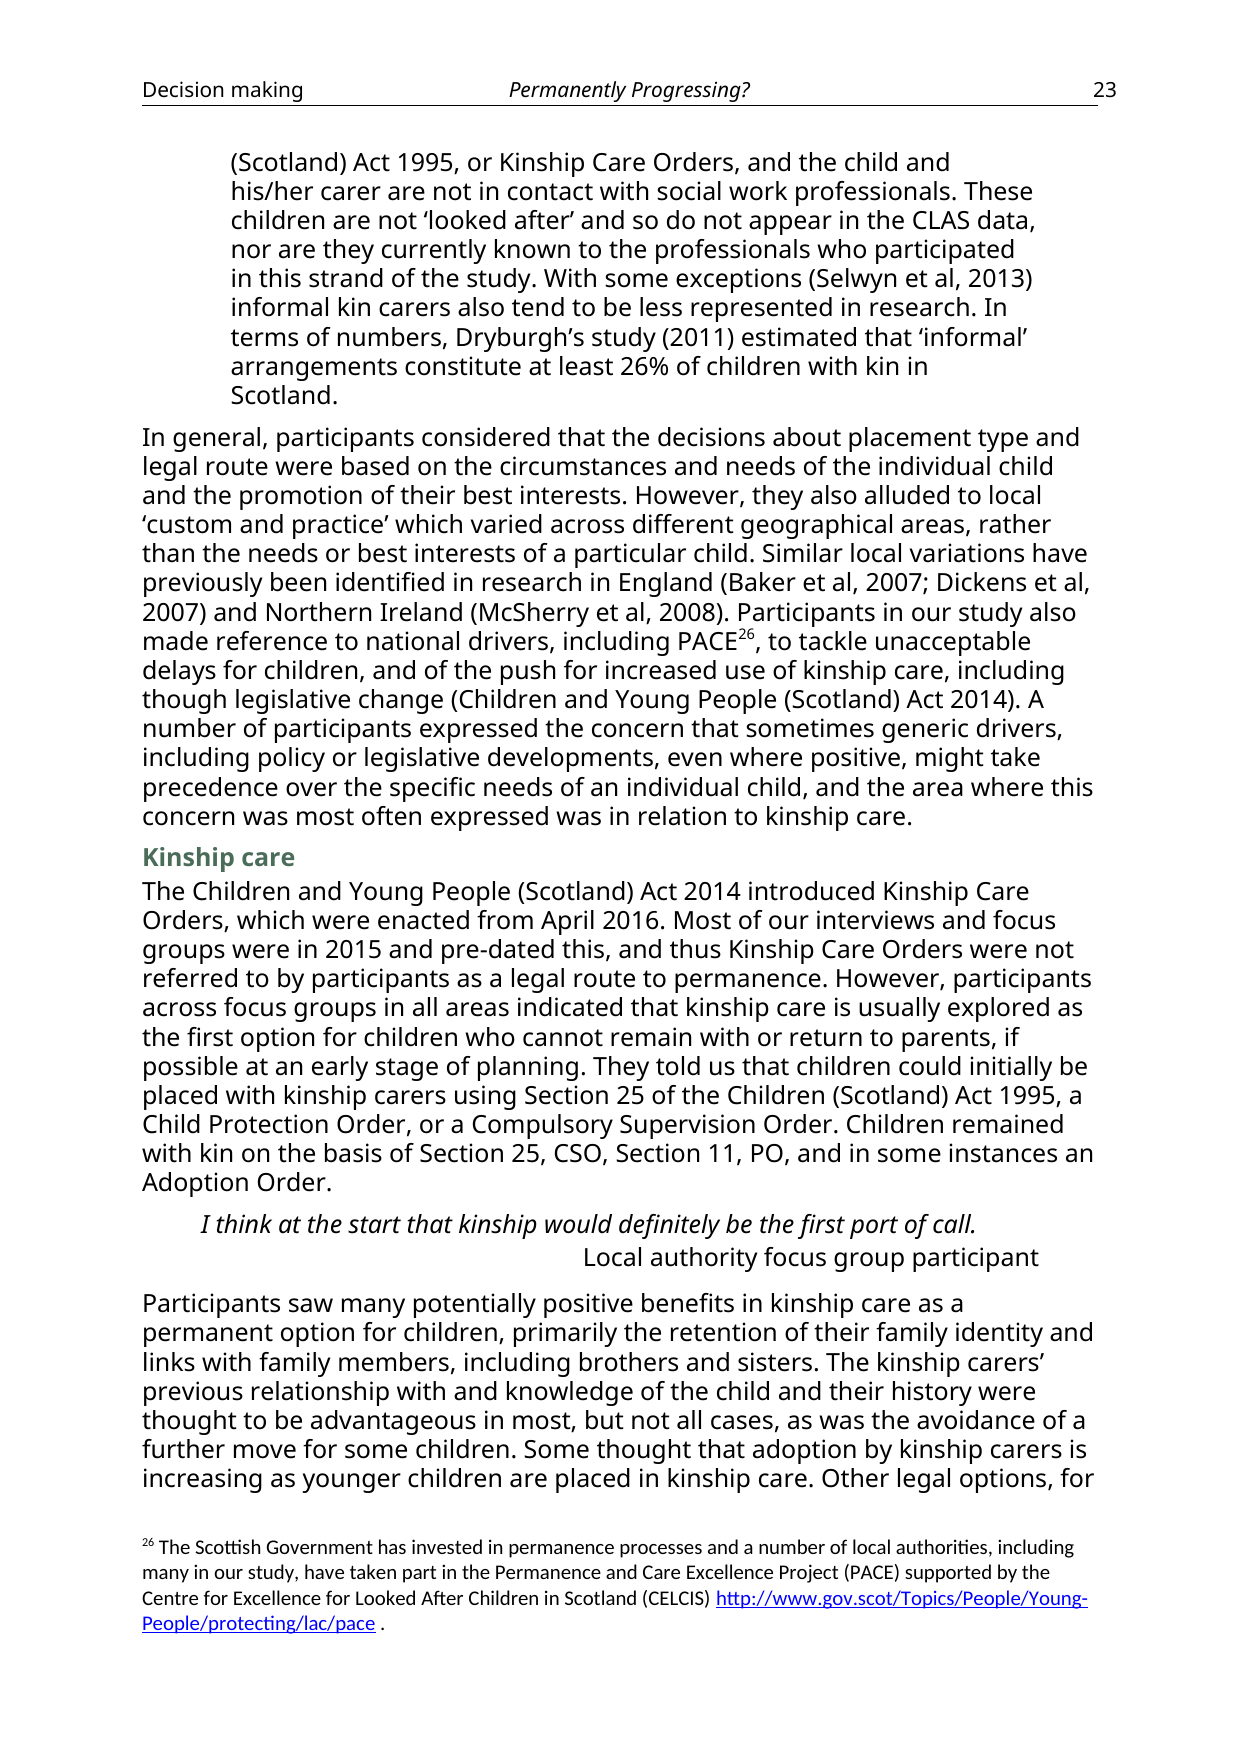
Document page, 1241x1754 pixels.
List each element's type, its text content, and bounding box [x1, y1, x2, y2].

text The Children and Young People (Scotland) Act 2014 introduced Kinship Care Orders, which were enacted from April 2016. Most of our interviews and focus groups were in 2015 and pre-dated this, and thus Kinship Care Orders were not referred to by participants as a legal route to permanence. However, participants across focus groups in all areas indicated that kinship care is usually explored as the first option for children who cannot remain with or return to parents, if possible at an early stage of planning. They told us that children could initially be placed with kinship carers using Section 25 of the Children (Scotland) Act 1995, a Child Protection Order, or a Compulsory Supervision Order. Children remained with kin on the basis of Section 25, CSO, Section 11, PO, and in some instances an Adoption Order. [142, 877, 1098, 1198]
text I think at the start that kinship would definitely be the first port of call. [201, 1210, 1039, 1239]
text Local authority focus group participant [142, 1243, 1039, 1273]
text In general, participants considered that the decisions about placement type and legal route were based on the circumstances and needs of the individual child and the promotion of their best interests. However, they also alluded to local ‘custom and practice’ which varied across different geographical areas, rather than the needs or best interests of a particular child. Similar local variations have previously been identified in research in England (Baker et al, 2007; Dickens et al, 2007) and Northern Ireland (McSherry et al, 2008). Participants in our study also made reference to national drivers, including PACE, to tackle unacceptable delays for children, and of the push for increased use of kinship care, including though legislative change (Children and Young People (Scotland) Act 2014). A number of participants expressed the concern that sometimes generic drivers, including policy or legislative developments, even where positive, might take precedence over the specific needs of an individual child, and the area where this concern was most often expressed was in relation to kinship care. [142, 423, 1098, 831]
subtitle Kinship care [142, 843, 1098, 873]
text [142, 1289, 1098, 1493]
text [201, 148, 1039, 410]
